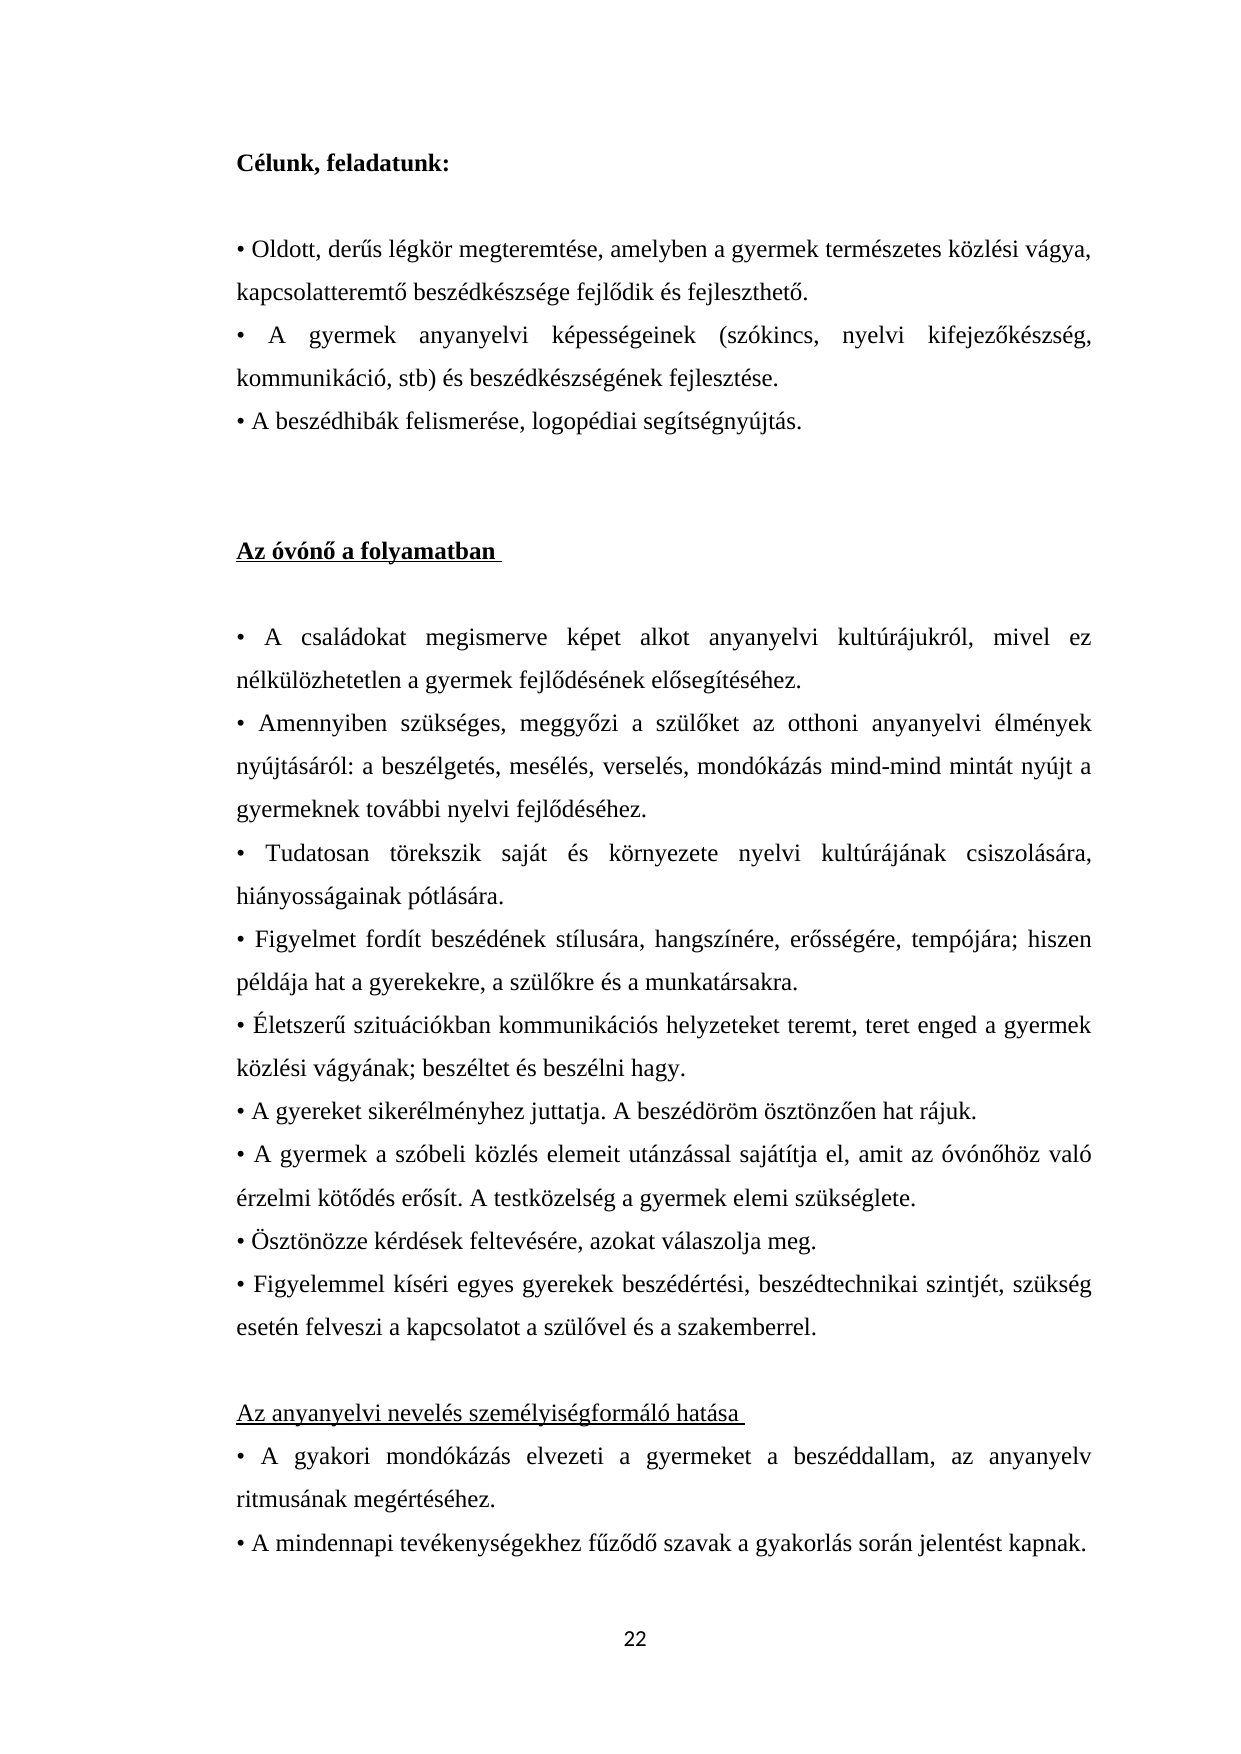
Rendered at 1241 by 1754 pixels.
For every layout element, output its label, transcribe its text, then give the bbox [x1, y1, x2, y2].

list • A gyereket sikerélményhez juttatja. A beszédöröm ösztönzően hat rájuk. [236, 1096, 1093, 1125]
list • A gyermek a szóbeli közlés elemeit utánzással sajátítja el, amit az óvónőhöz való érzelmi kötődés erősít. A testközelség a gyermek elemi szükséglete. [236, 1139, 1093, 1211]
list • Ösztönözze kérdések feltevésére, azokat válaszolja meg. [236, 1226, 1093, 1254]
list • Tudatosan törekszik saját és környezete nyelvi kultúrájának csiszolására, hiányosságainak pótlására. [236, 838, 1093, 909]
list • A családokat megismerve képet alkot anyanyelvi kultúrájukról, mivel ez nélkülözhetetlen a gyermek fejlődésének elősegítéséhez. [236, 622, 1093, 694]
list • A gyermek anyanyelvi képességeinek (szókincs, nyelvi kifejezőkészség, kommunikáció, stb) és beszédkészségének fejlesztése. [236, 320, 1093, 392]
list • A gyakori mondókázás elvezeti a gyermeket a beszéddallam, az anyanyelv ritmusának megértéséhez. [236, 1441, 1093, 1513]
list • Életszerű szituációkban kommunikációs helyzeteket teremt, teret enged a gyermek közlési vágyának; beszéltet és beszélni hagy. [236, 1010, 1093, 1082]
list Az óvónő a folyamatban [236, 536, 1093, 564]
list • Amennyiben szükséges, meggyőzi a szülőket az otthoni anyanyelvi élmények nyújtásáról: a beszélgetés, mesélés, verselés, mondókázás mind-mind mintát nyújt a gyermeknek további nyelvi fejlődéséhez. [236, 708, 1093, 823]
list • A mindennapi tevékenységekhez fűződő szavak a gyakorlás során jelentést kapnak. [236, 1528, 1093, 1556]
list • A beszédhibák felismerése, logopédiai segítségnyújtás. [236, 406, 1093, 435]
list • Oldott, derűs légkör megteremtése, amelyben a gyermek természetes közlési vágya, kapcsolatteremtő beszédkészsége fejlődik és fejleszthető. [236, 234, 1093, 306]
list Célunk, feladatunk: [236, 148, 1093, 176]
list • Figyelemmel kíséri egyes gyerekek beszédértési, beszédtechnikai szintjét, szükség esetén felveszi a kapcsolatot a szülővel és a szakemberrel. [236, 1269, 1093, 1341]
list • Figyelmet fordít beszédének stílusára, hangszínére, erősségére, tempójára; hiszen példája hat a gyerekekre, a szülőkre és a munkatársakra. [236, 924, 1093, 996]
list Az anyanyelvi nevelés személyiségformáló hatása [236, 1398, 1093, 1427]
